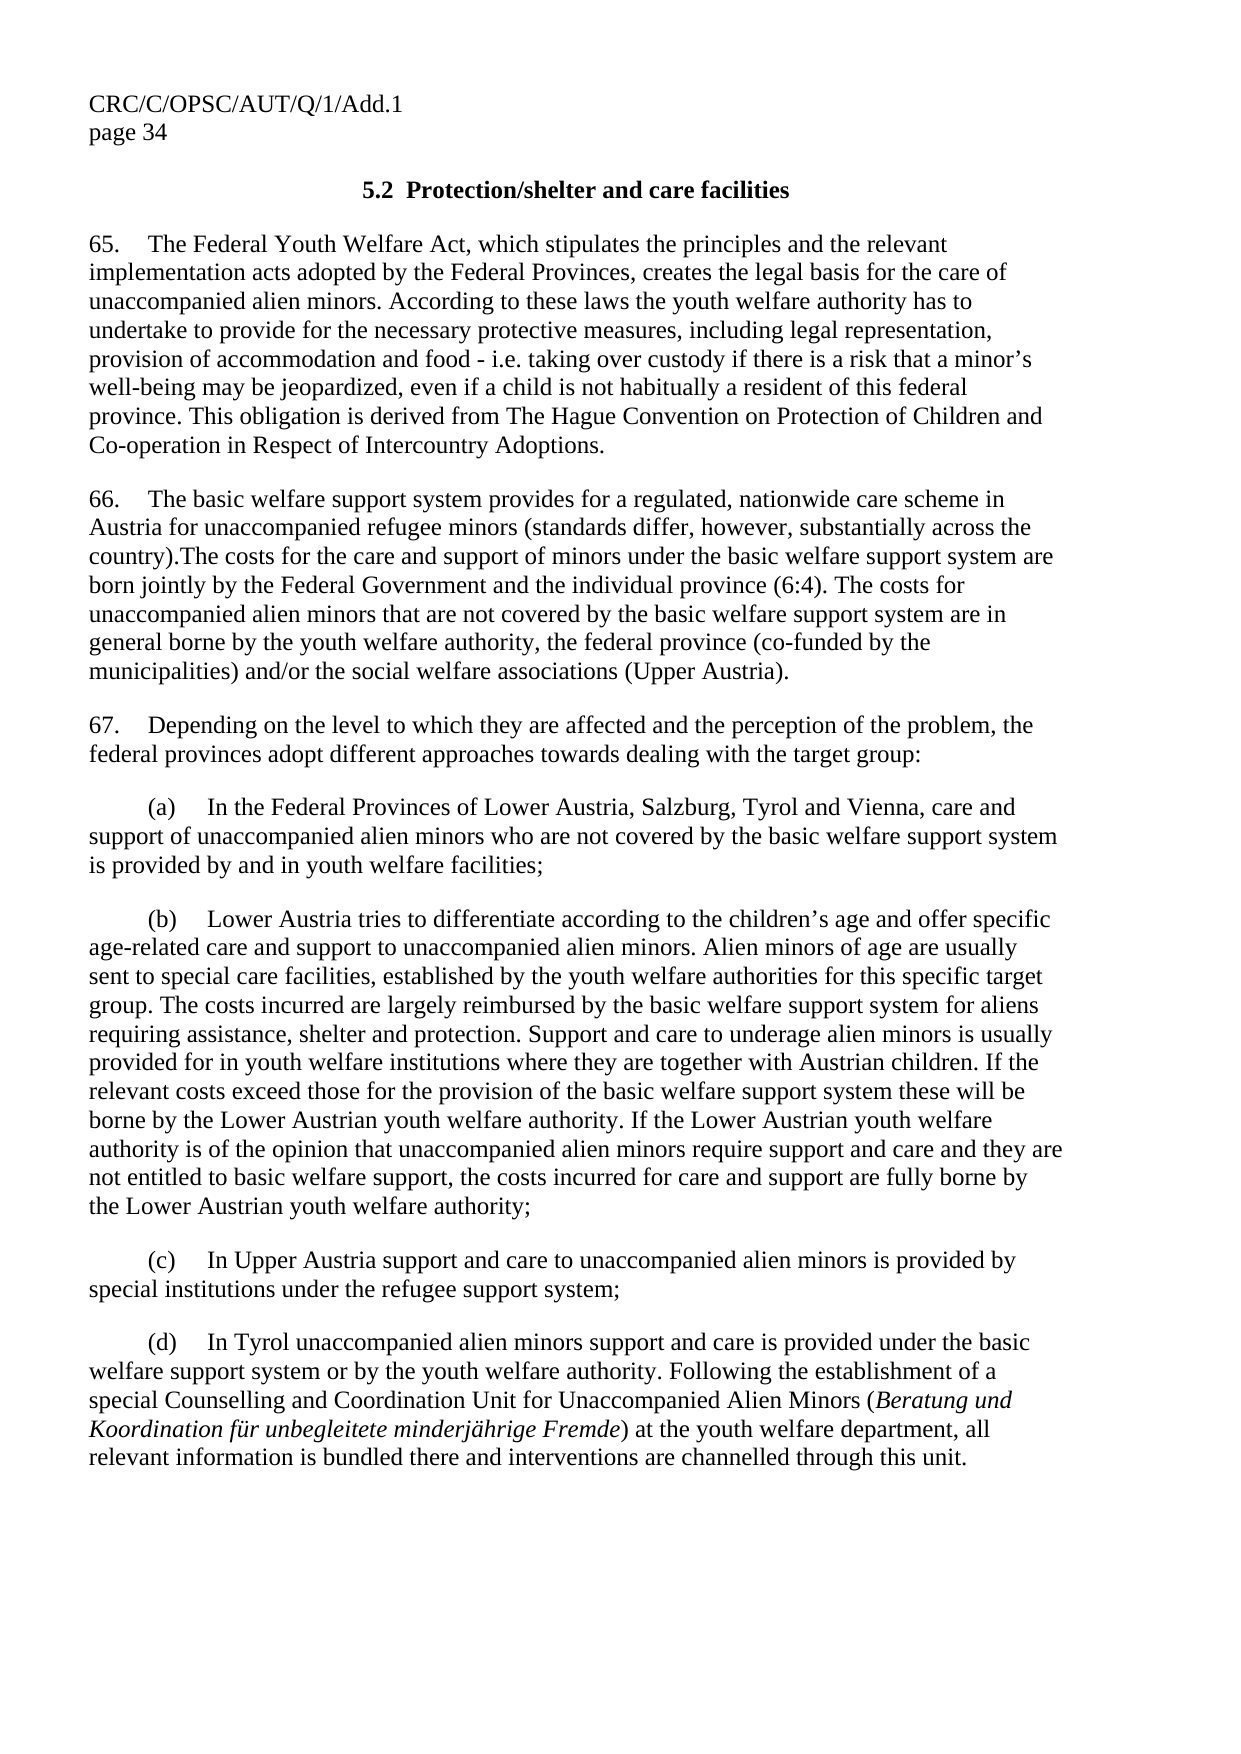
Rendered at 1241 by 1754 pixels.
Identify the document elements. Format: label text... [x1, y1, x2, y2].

text 66. The basic welfare support system provides for a regulated, nationwide care scheme in Austria for unaccompanied refugee minors (standards differ, however, substantially across the country).The costs for the care and support of minors under the basic welfare support system are born jointly by the Federal Government and the individual province (6:4). The costs for unaccompanied alien minors that are not covered by the basic welfare support system are in general borne by the youth welfare authority, the federal province (co-funded by the municipalities) and/or the social welfare associations (Upper Austria). [89, 484, 1063, 685]
text 65. The Federal Youth Welfare Act, which stipulates the principles and the relevant implementation acts adopted by the Federal Provinces, creates the legal basis for the care of unaccompanied alien minors. According to these laws the youth welfare authority has to undertake to provide for the necessary protective measures, including legal representation, provision of accommodation and food - i.e. taking over custody if there is a risk that a minor’s well-being may be jeopardized, even if a child is not habitually a resident of this federal province. This obligation is derived from The Hague Convention on Protection of Children and Co-operation in Respect of Intercountry Adoptions. [89, 229, 1063, 459]
text (a) In the Federal Provinces of Lower Austria, Salzburg, Tyrol and Vienna, care and support of unaccompanied alien minors who are not covered by the basic welfare support system is provided by and in youth welfare facilities; [89, 792, 1063, 879]
text 67. Depending on the level to which they are affected and the perception of the problem, the federal provinces adopt different approaches towards dealing with the target group: [89, 710, 1063, 767]
text (c) In Upper Austria support and care to unaccompanied alien minors is provided by special institutions under the refugee support system; [89, 1245, 1063, 1302]
subtitle 5.2 Protection/shelter and care facilities [89, 175, 1063, 204]
text (b) Lower Austria tries to differentiate according to the children’s age and offer specific age-related care and support to unaccompanied alien minors. Alien minors of age are usually sent to special care facilities, established by the youth welfare authorities for this specific target group. The costs incurred are largely reimbursed by the basic welfare support system for aliens requiring assistance, shelter and protection. Support and care to underage alien minors is usually provided for in youth welfare institutions where they are together with Austrian children. If the relevant costs exceed those for the provision of the basic welfare support system these will be borne by the Lower Austrian youth welfare authority. If the Lower Austrian youth welfare authority is of the opinion that unaccompanied alien minors require support and care and they are not entitled to basic welfare support, the costs incurred for care and support are fully borne by the Lower Austrian youth welfare authority; [89, 904, 1063, 1220]
